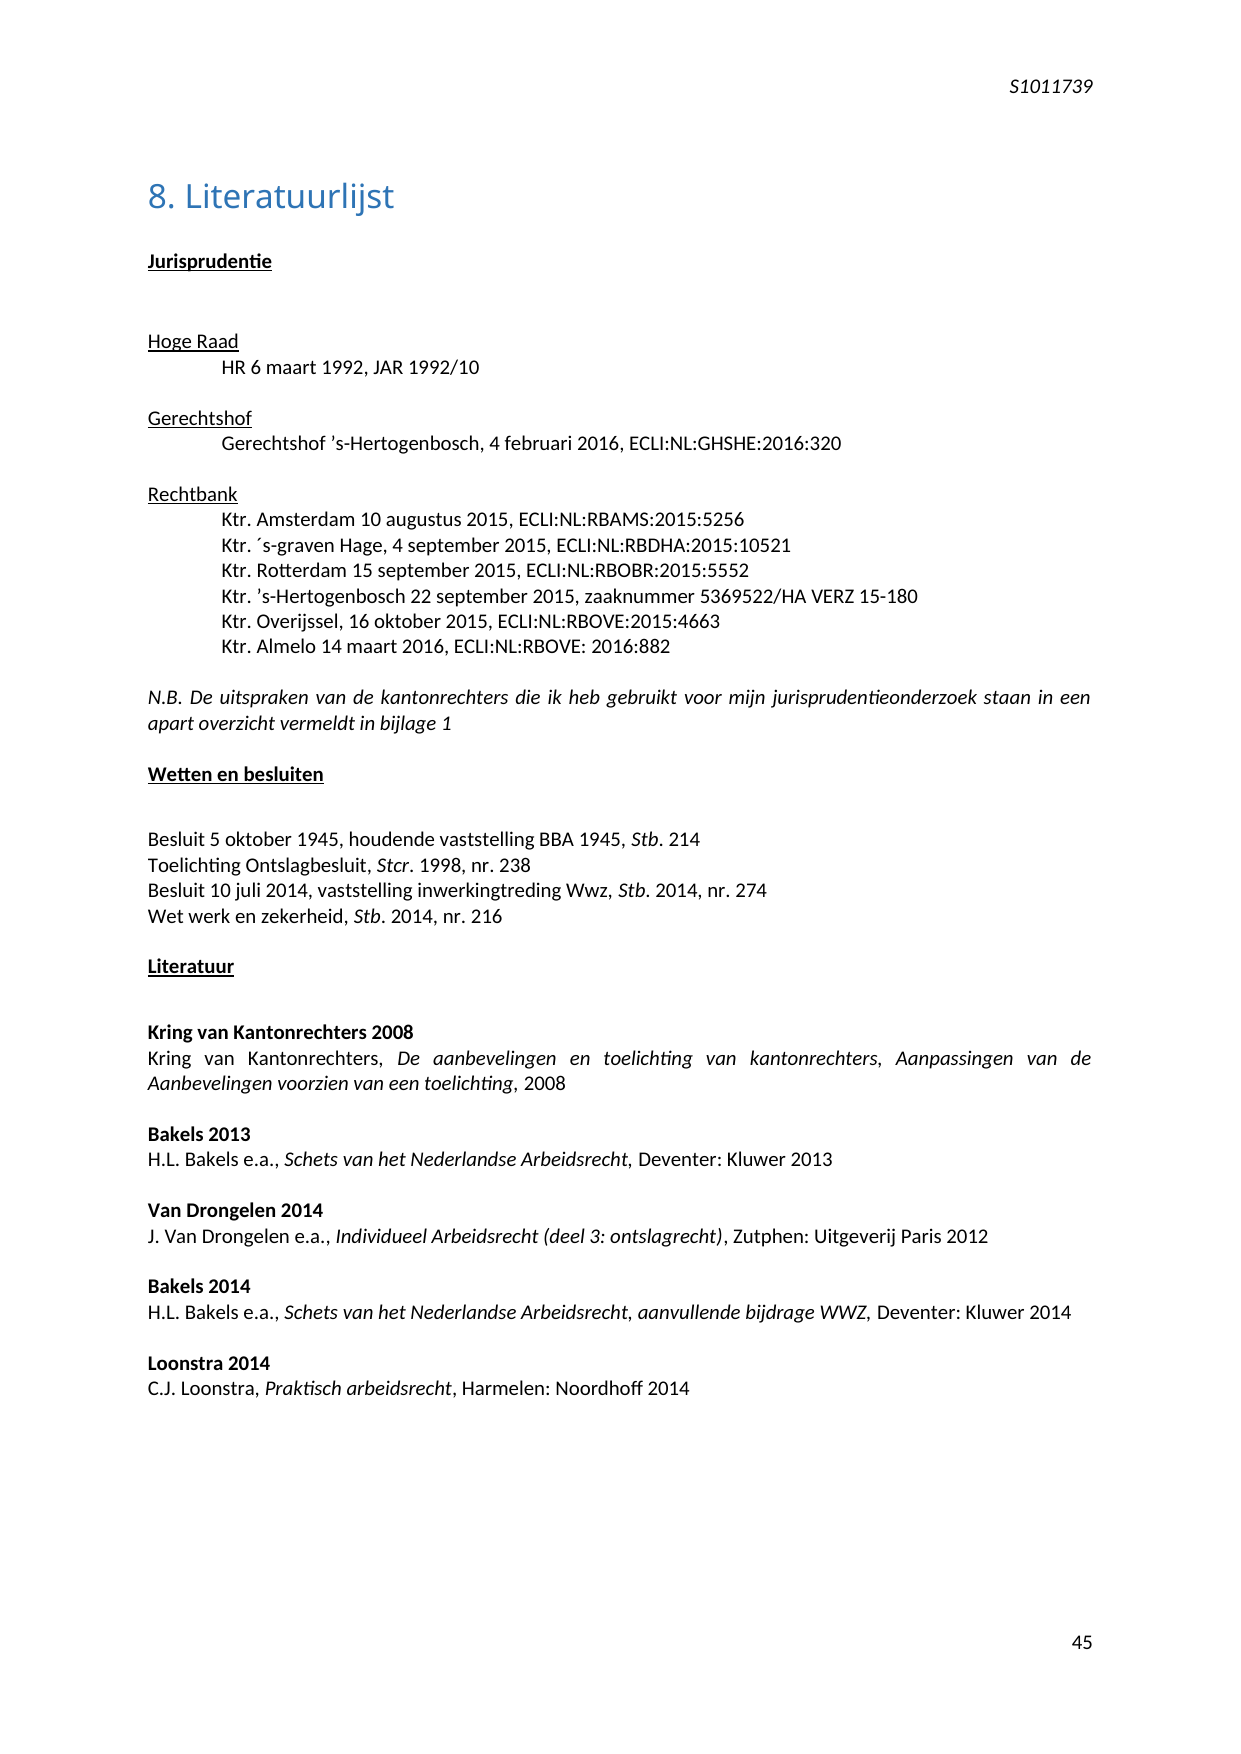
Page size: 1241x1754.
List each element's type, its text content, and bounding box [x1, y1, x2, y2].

text Jurisprudentie [148, 248, 1093, 273]
text Kring van Kantonrechters 2008 [148, 1019, 1093, 1045]
text C.J. Loonstra, Praktisch arbeidsrecht, Harmelen: Noordhoff 2014 [148, 1375, 1093, 1401]
text Gerechtshof [148, 405, 1093, 430]
text Kring van Kantonrechters, De aanbevelingen en toelichting van kantonrechters, Aanpassingen van de Aanbevelingen voorzien van een toelichting, 2008 [148, 1045, 1093, 1096]
text Bakels 2013 [148, 1121, 1093, 1147]
text Toelichting Ontslagbesluit, Stcr. 1998, nr. 238 [148, 852, 1093, 877]
text H.L. Bakels e.a., Schets van het Nederlandse Arbeidsrecht, Deventer: Kluwer 2013 [148, 1147, 1093, 1172]
text Ktr. Almelo 14 maart 2016, ECLI:NL:RBOVE: 2016:882 [148, 634, 1093, 659]
text Van Drongelen 2014 [148, 1197, 1093, 1223]
text Besluit 5 oktober 1945, houdende vaststelling BBA 1945, Stb. 214 [148, 827, 1093, 852]
text Gerechtshof ’s-Hertogenbosch, 4 februari 2016, ECLI:NL:GHSHE:2016:320 [148, 430, 1093, 456]
text Loonstra 2014 [148, 1350, 1093, 1375]
text HR 6 maart 1992, JAR 1992/10 [148, 354, 1093, 379]
subtitle 8. Literatuurlijst [148, 173, 1093, 218]
text Ktr. Rotterdam 15 september 2015, ECLI:NL:RBOBR:2015:5552 [148, 557, 1093, 583]
text Ktr. Overijssel, 16 oktober 2015, ECLI:NL:RBOVE:2015:4663 [148, 608, 1093, 634]
text Besluit 10 juli 2014, vaststelling inwerkingtreding Wwz, Stb. 2014, nr. 274 [148, 877, 1093, 903]
text J. Van Drongelen e.a., Individueel Arbeidsrecht (deel 3: ontslagrecht), Zutphen: Uitgeverij Paris 2012 [148, 1223, 1093, 1248]
text Rechtbank [148, 481, 1093, 507]
text Wet werk en zekerheid, Stb. 2014, nr. 216 [148, 903, 1093, 928]
text Wetten en besluiten [148, 761, 1093, 786]
text Literatuur [148, 954, 1093, 979]
text Ktr. ´s-graven Hage, 4 september 2015, ECLI:NL:RBDHA:2015:10521 [148, 532, 1093, 557]
text Ktr. Amsterdam 10 augustus 2015, ECLI:NL:RBAMS:2015:5256 [148, 507, 1093, 532]
text Ktr. ’s-Hertogenbosch 22 september 2015, zaaknummer 5369522/HA VERZ 15-180 [148, 583, 1093, 608]
text N.B. De uitspraken van de kantonrechters die ik heb gebruikt voor mijn jurisprudentieonderzoek staan in een apart overzicht vermeldt in bijlage 1 [148, 684, 1093, 735]
text Bakels 2014 [148, 1274, 1093, 1299]
text H.L. Bakels e.a., Schets van het Nederlandse Arbeidsrecht, aanvullende bijdrage WWZ, Deventer: Kluwer 2014 [148, 1299, 1093, 1324]
text Hoge Raad [148, 329, 1093, 354]
